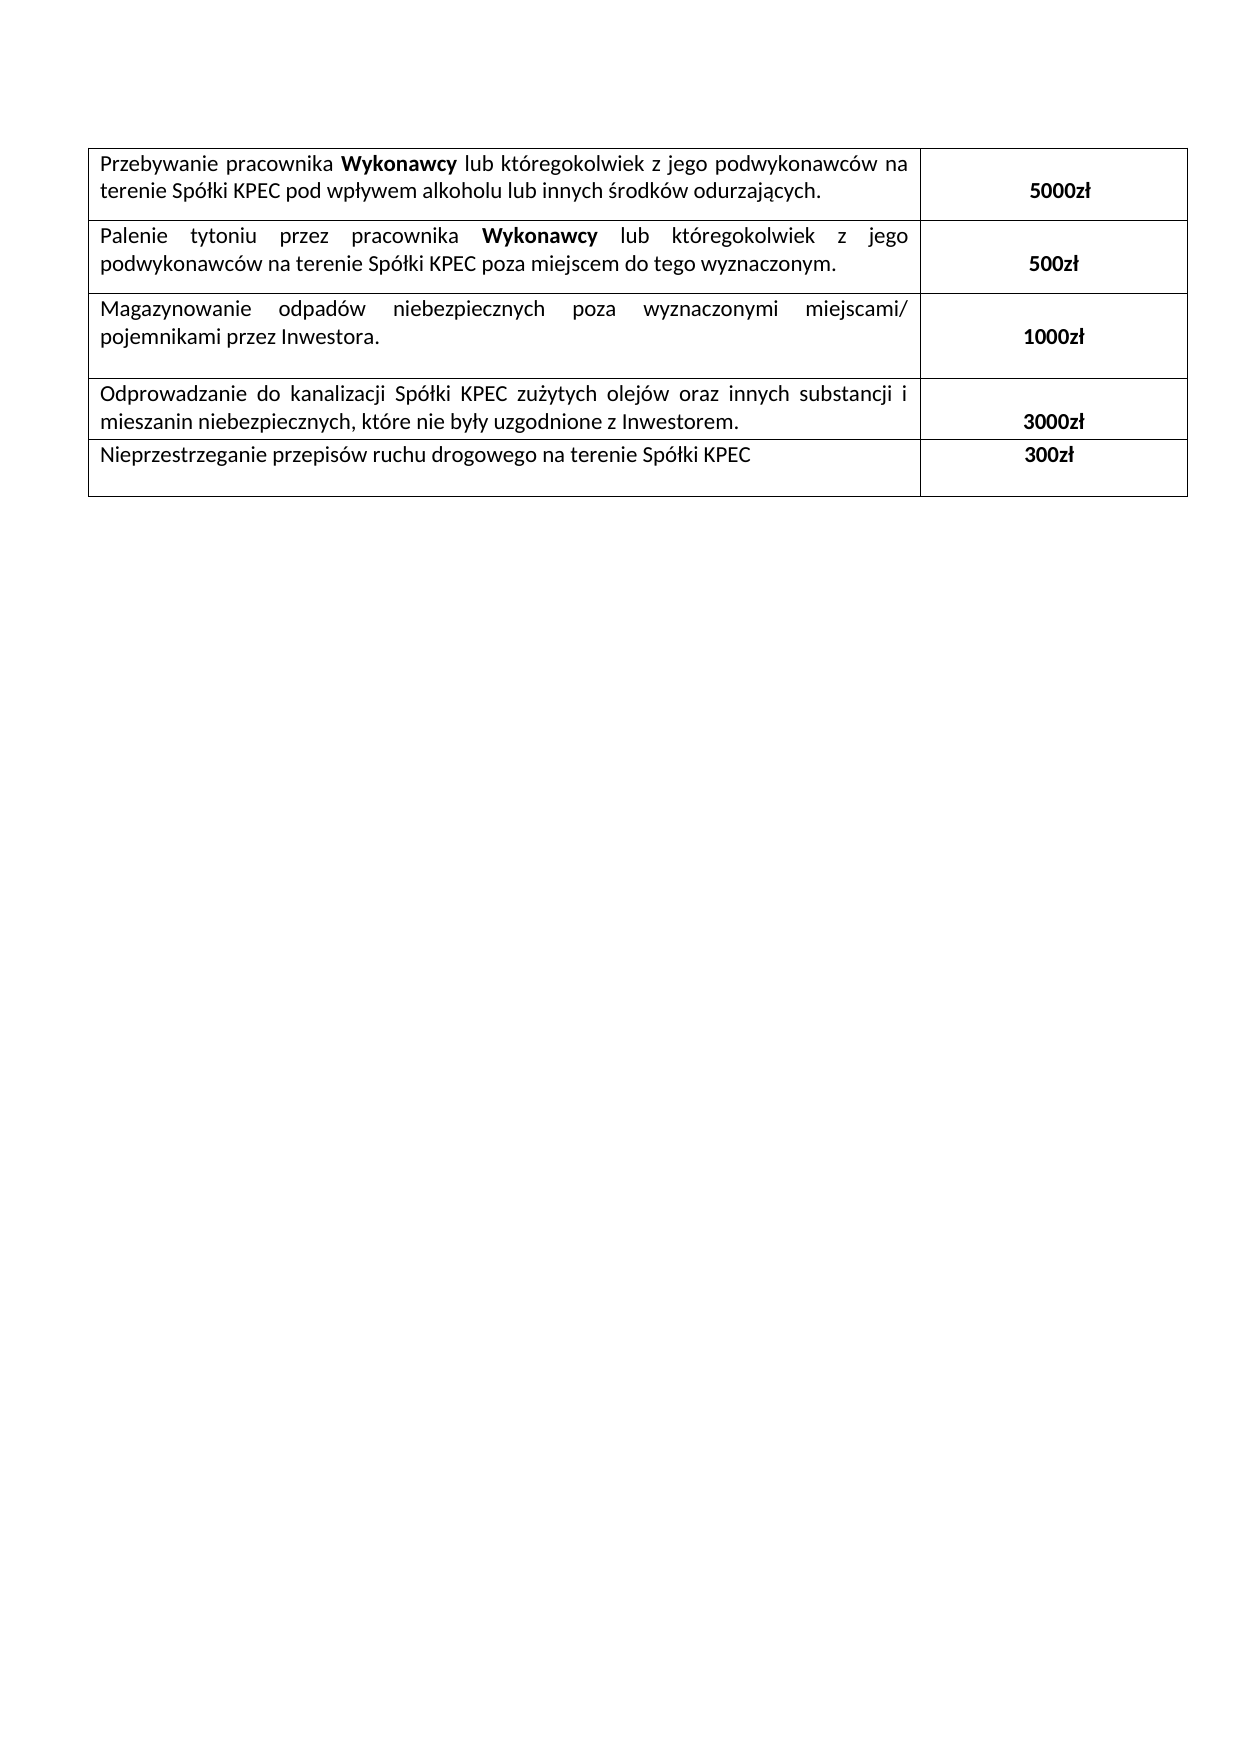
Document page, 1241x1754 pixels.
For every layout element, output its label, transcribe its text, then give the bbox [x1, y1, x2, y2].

table_cell Palenie tytoniu przez pracownika Wykonawcy lub któregokolwiek z jego podwykonawców na terenie Spółki KPEC poza miejscem do tego wyznaczonym. [89, 221, 920, 293]
table_header Przebywanie pracownika Wykonawcy lub któregokolwiek z jego podwykonawców na terenie Spółki KPEC pod wpływem alkoholu lub innych środków odurzających. [89, 149, 920, 220]
table_cell Nieprzestrzeganie przepisów ruchu drogowego na terenie Spółki KPEC [89, 440, 920, 496]
table_cell 300zł [921, 440, 1187, 496]
table_cell 500zł [921, 221, 1187, 293]
table_cell Odprowadzanie do kanalizacji Spółki KPEC zużytych olejów oraz innych substancji i mieszanin niebezpiecznych, które nie były uzgodnione z Inwestorem. [89, 379, 920, 439]
table_cell 1000zł [921, 294, 1187, 378]
table_cell Magazynowanie odpadów niebezpiecznych poza wyznaczonymi miejscami/ pojemnikami przez Inwestora. [89, 294, 920, 378]
table_header 5000zł [921, 149, 1187, 220]
table_cell 3000zł [921, 379, 1187, 439]
